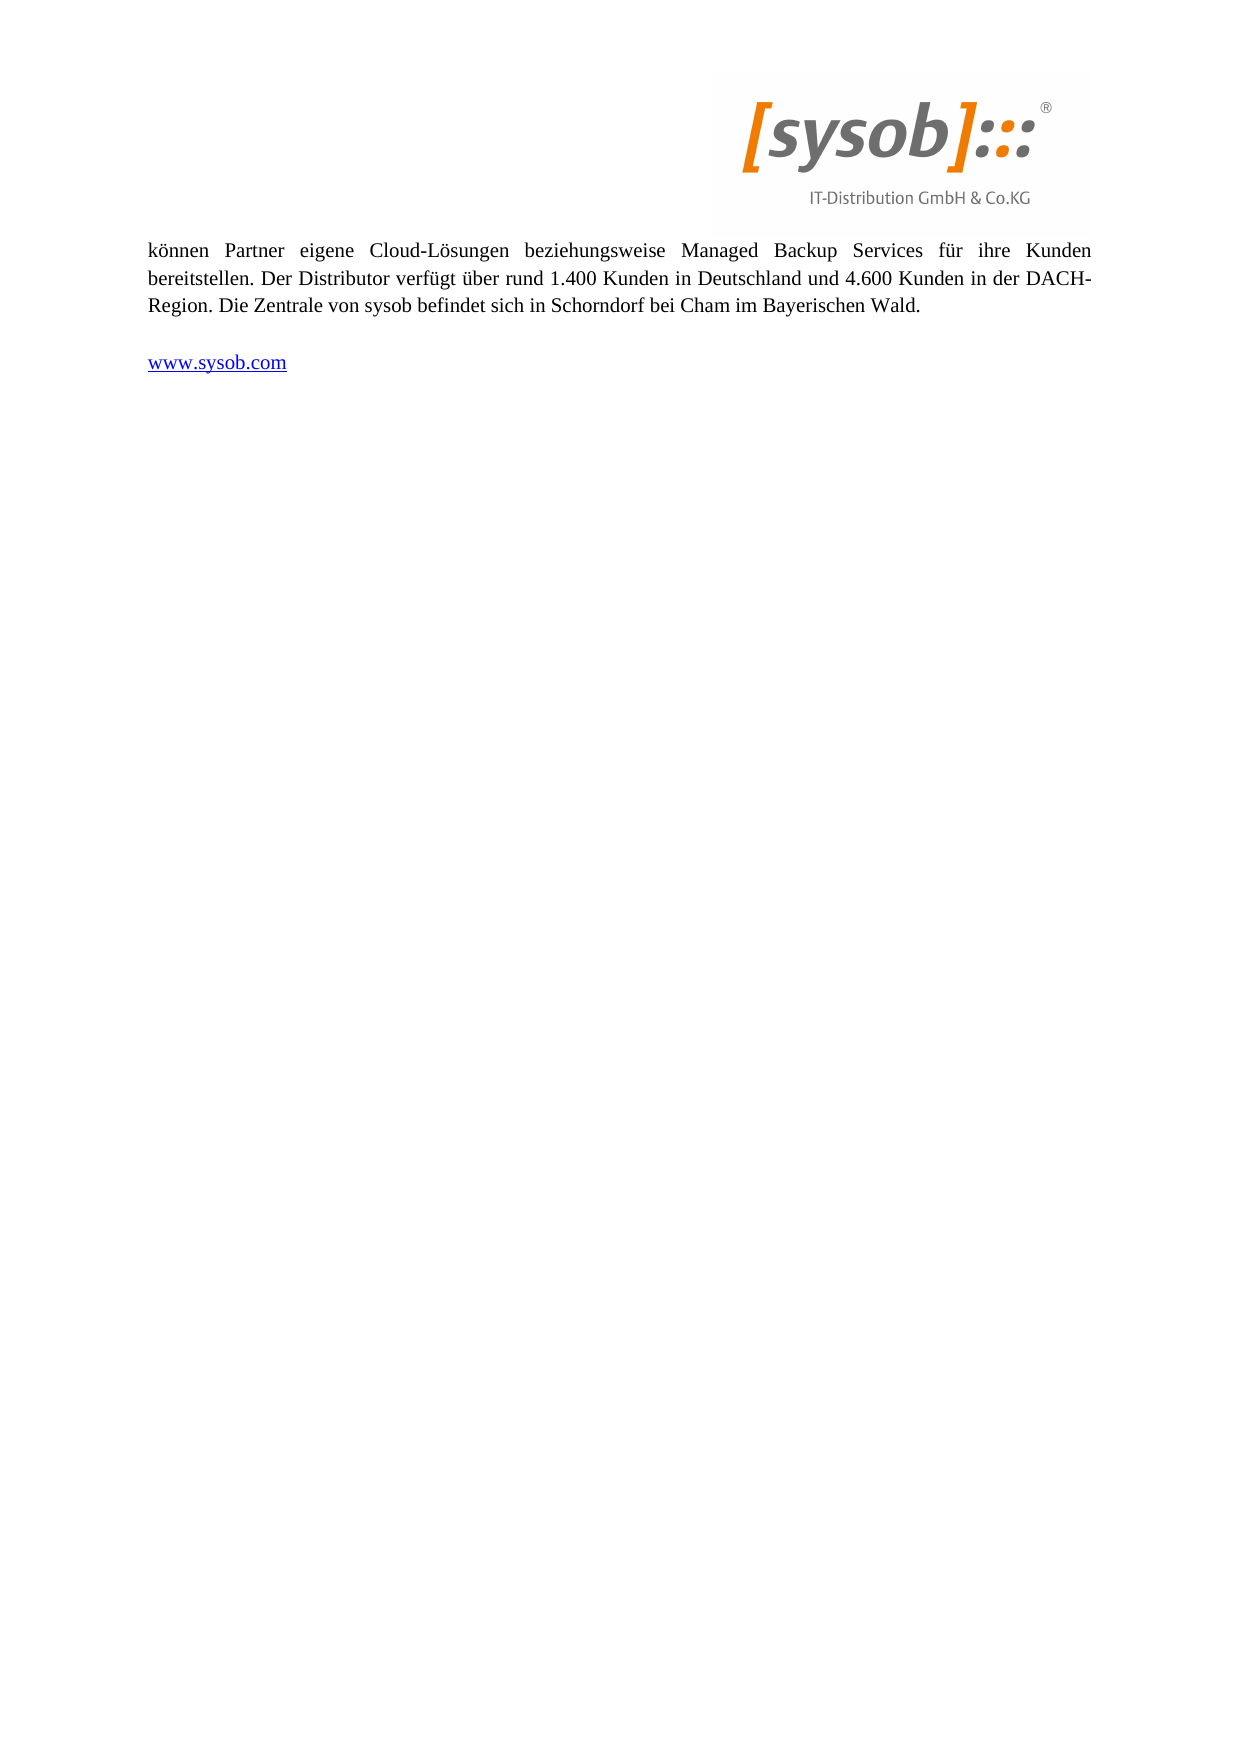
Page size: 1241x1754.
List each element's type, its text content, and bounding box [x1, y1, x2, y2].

picture [711, 73, 1093, 238]
text www.sysob.com [148, 350, 1093, 374]
